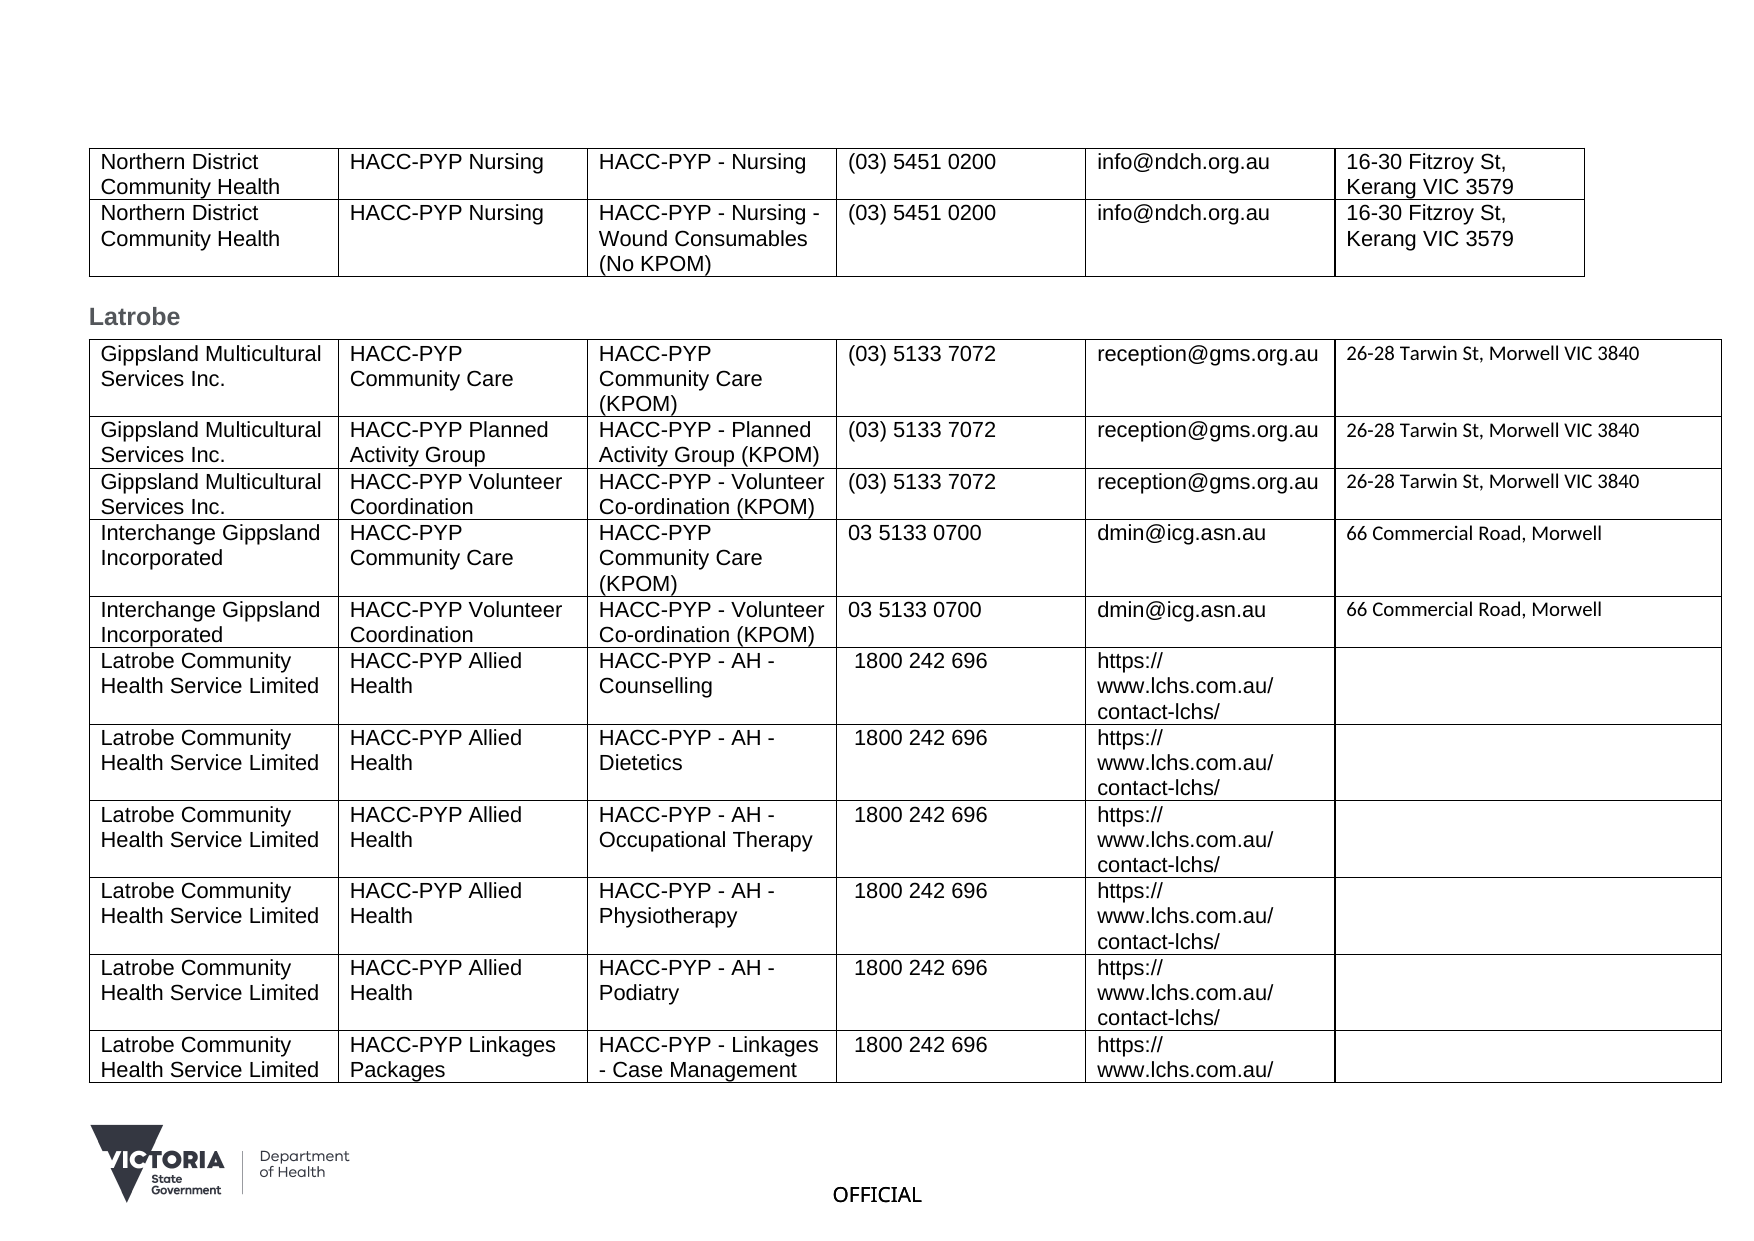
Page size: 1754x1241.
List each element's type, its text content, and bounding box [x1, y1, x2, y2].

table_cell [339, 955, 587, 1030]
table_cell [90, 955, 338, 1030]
picture [0, 1092, 1754, 1241]
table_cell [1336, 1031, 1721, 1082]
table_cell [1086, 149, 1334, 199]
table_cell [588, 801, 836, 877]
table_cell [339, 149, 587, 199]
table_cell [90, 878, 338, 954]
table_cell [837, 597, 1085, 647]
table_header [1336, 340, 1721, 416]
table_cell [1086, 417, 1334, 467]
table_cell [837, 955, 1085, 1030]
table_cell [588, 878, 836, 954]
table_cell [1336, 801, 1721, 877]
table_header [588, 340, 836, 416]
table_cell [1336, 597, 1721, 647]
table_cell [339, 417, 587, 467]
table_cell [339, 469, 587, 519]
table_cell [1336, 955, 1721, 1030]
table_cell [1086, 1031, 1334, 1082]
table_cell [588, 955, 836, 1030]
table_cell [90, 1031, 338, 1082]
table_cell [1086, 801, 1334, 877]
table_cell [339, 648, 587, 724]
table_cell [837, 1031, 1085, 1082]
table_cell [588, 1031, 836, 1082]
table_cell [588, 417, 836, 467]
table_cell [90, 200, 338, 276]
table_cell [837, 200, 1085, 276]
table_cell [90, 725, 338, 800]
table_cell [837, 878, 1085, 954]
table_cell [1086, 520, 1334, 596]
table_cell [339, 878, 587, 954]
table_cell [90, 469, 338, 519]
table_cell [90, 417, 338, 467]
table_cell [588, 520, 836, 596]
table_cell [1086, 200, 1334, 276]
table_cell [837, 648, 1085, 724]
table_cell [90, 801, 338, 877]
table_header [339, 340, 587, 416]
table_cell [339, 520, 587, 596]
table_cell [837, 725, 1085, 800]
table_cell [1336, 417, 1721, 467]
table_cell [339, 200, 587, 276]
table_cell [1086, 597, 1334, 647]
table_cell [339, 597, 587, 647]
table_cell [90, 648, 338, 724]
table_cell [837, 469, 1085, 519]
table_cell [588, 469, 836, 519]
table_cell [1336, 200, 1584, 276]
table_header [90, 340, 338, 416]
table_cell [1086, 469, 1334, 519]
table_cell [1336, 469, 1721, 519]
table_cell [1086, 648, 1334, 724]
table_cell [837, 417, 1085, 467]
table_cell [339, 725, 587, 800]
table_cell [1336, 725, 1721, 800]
subtitle Latrobe [89, 302, 1665, 331]
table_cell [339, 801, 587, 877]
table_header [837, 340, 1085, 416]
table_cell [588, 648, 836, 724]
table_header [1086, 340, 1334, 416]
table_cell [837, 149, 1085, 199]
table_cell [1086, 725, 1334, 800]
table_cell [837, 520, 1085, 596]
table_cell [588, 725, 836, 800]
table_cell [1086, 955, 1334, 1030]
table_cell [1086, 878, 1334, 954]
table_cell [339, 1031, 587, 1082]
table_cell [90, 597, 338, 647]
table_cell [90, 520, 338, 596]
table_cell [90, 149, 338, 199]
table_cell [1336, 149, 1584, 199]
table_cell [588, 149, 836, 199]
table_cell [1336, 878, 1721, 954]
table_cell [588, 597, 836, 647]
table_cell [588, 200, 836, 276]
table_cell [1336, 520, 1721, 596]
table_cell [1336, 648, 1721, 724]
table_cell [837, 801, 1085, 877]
